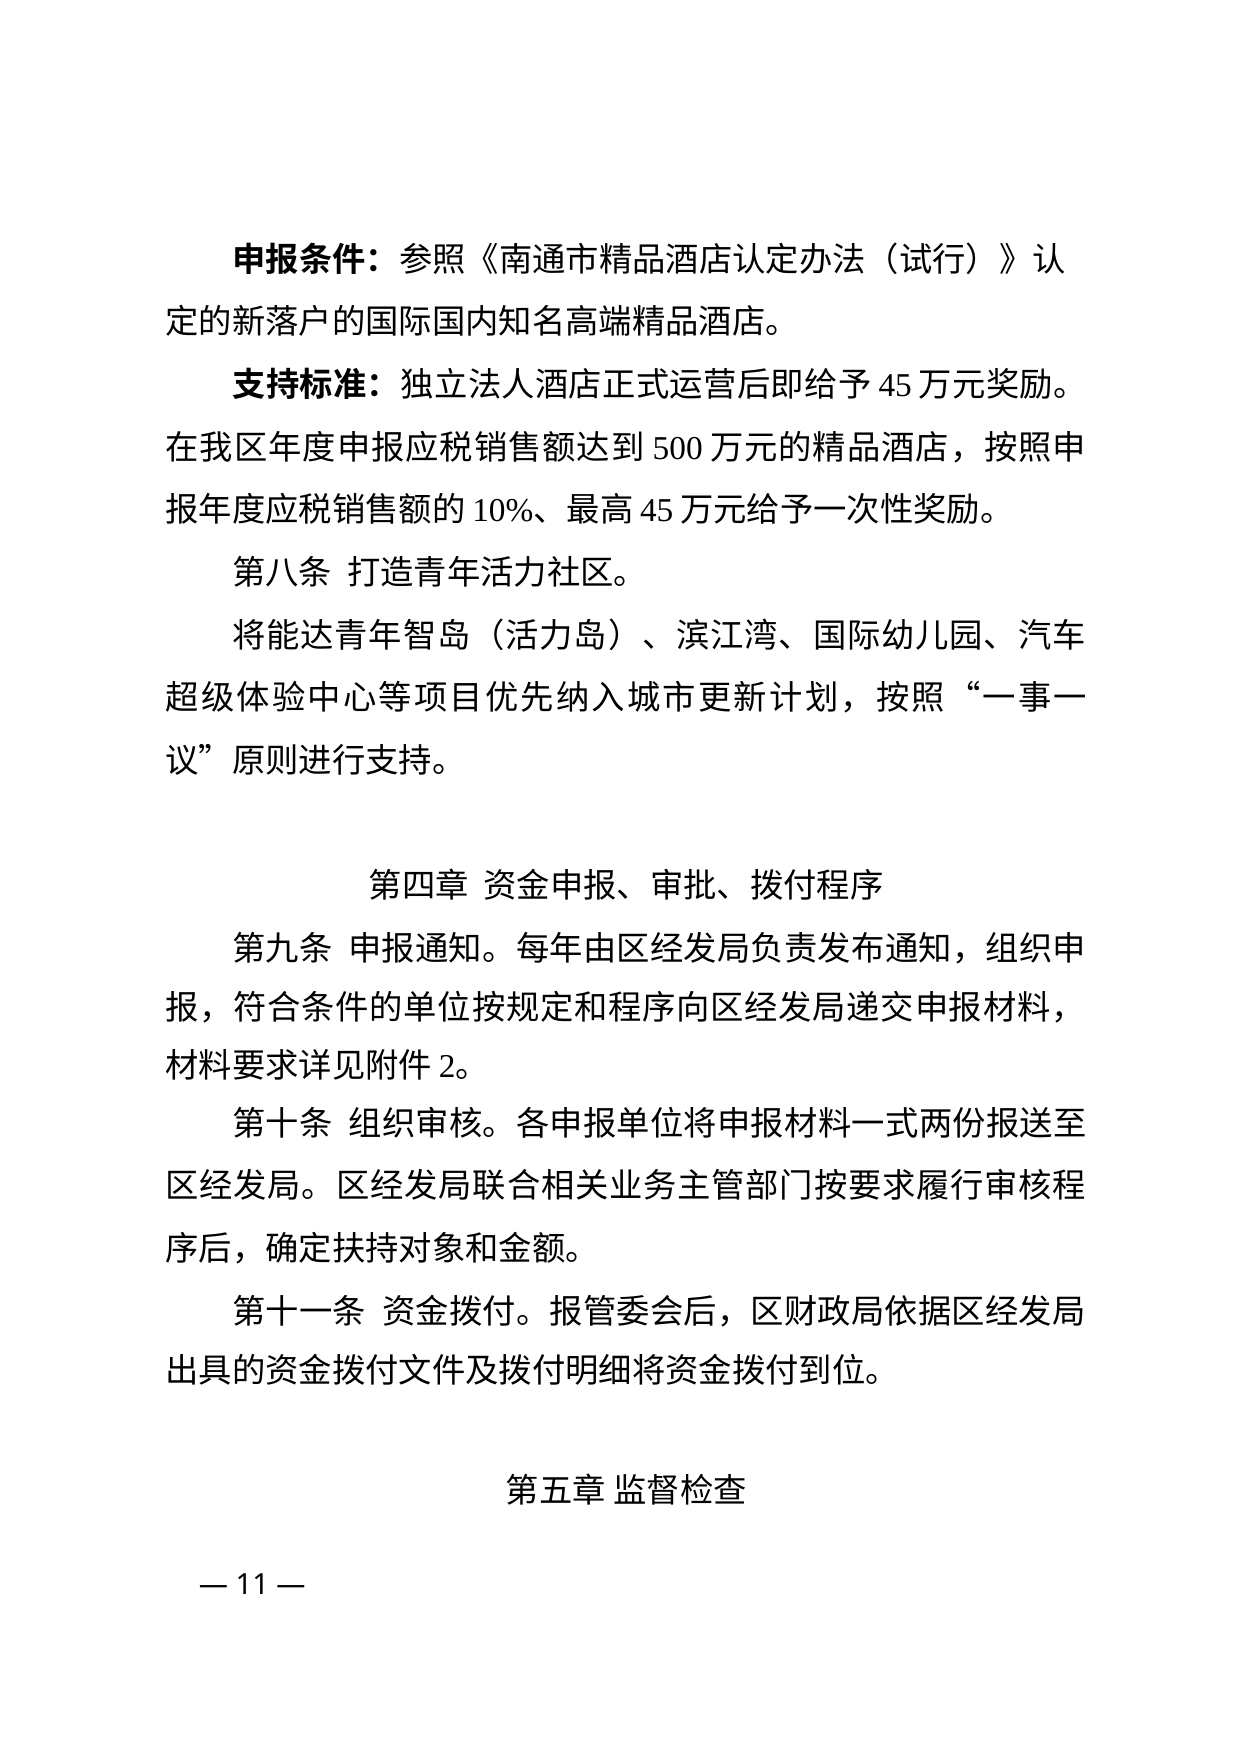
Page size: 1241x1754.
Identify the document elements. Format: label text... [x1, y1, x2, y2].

text 将能达青年智岛（活力岛）、滨江湾、国际幼儿园、汽车超级体验中心等项目优先纳入城市更新计划，按照“一事一议”原则进行支持。 [165, 601, 1087, 789]
text 申报条件：参照《南通市精品酒店认定办法（试行）》认定的新落户的国际国内知名高端精品酒店。 [165, 226, 1087, 351]
text 第九条 申报通知。每年由区经发局负责发布通知，组织申报，符合条件的单位按规定和程序向区经发局递交申报材料，材料要求详见附件2。 [165, 914, 1087, 1089]
text 支持标准：独立法人酒店正式运营后即给予45万元奖励。在我区年度申报应税销售额达到500万元的精品酒店，按照申报年度应税销售额的10%、最高45万元给予一次性奖励。 [165, 351, 1087, 538]
text 第八条 打造青年活力社区。 [165, 538, 1087, 601]
text 第十条 组织审核。各申报单位将申报材料一式两份报送至区经发局。区经发局联合相关业务主管部门按要求履行审核程序后，确定扶持对象和金额。 [165, 1089, 1087, 1277]
text 第四章 资金申报、审批、拨付程序 [165, 852, 1087, 914]
list 监督检查 [165, 1456, 1087, 1519]
text 第十一条 资金拨付。报管委会后，区财政局依据区经发局出具的资金拨付文件及拨付明细将资金拨付到位。 [165, 1277, 1087, 1394]
